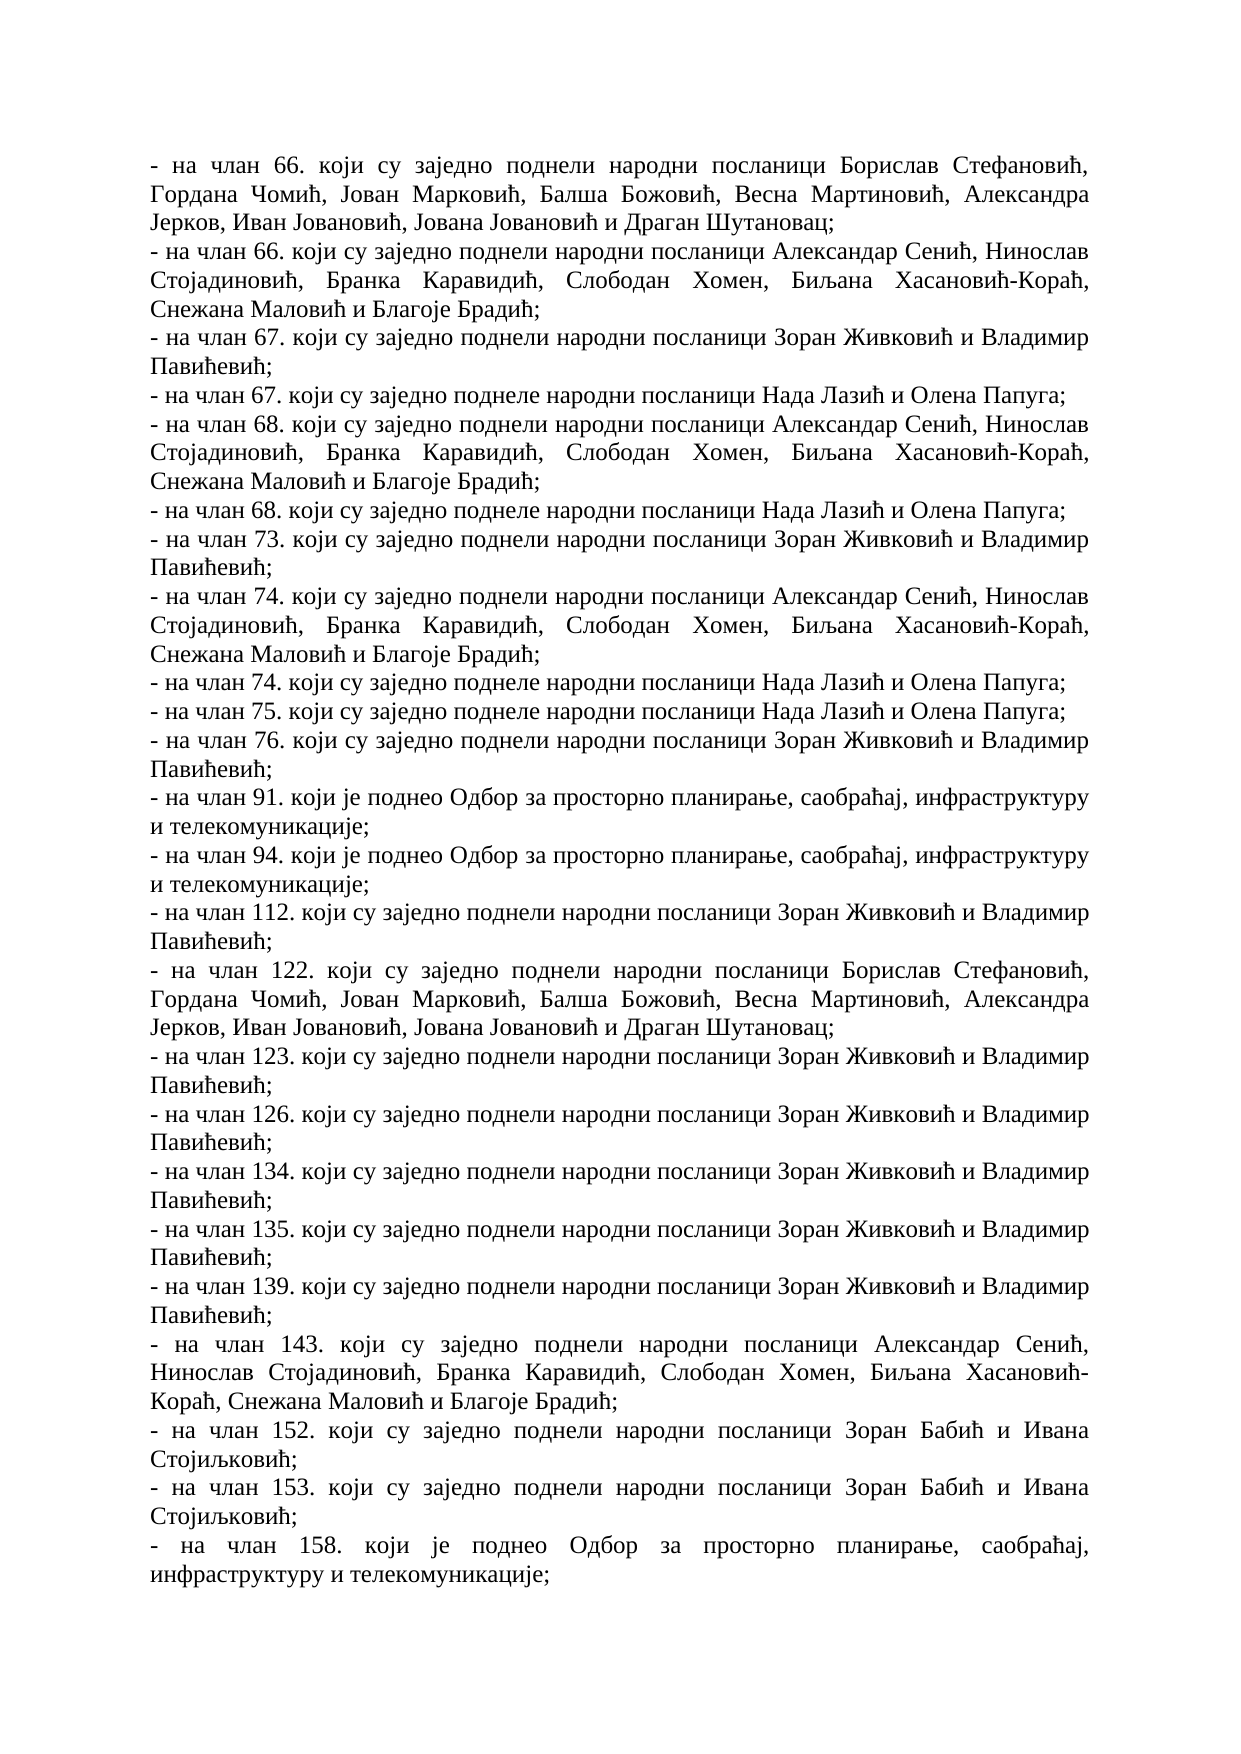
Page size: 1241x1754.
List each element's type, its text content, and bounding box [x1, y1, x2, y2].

text - на члан 66. који су заједно поднели народни посланици Александар Сенић, Нинослав Стојадиновић, Бранка Каравидић, Слободан Хомен, Биљана Хасановић-Кораћ, Снежана Маловић и Благоје Брадић; [150, 236, 1090, 322]
text - на члан 74. који су заједно поднеле народни посланици Нада Лазић и Олена Папуга; [150, 667, 1090, 696]
text - на члан 153. који су заједно поднели народни посланици Зоран Бабић и Ивана Стојиљковић; [150, 1472, 1090, 1530]
text - на члан 67. који су заједно поднели народни посланици Зоран Живковић и Владимир Павићевић; [150, 322, 1090, 380]
text - на члан 143. који су заједно поднели народни посланици Александар Сенић, Нинослав Стојадиновић, Бранка Каравидић, Слободан Хомен, Биљана Хасановић-Кораћ, Снежана Маловић и Благоје Брадић; [150, 1329, 1090, 1415]
text - на члан 74. који су заједно поднели народни посланици Александар Сенић, Нинослав Стојадиновић, Бранка Каравидић, Слободан Хомен, Биљана Хасановић-Кораћ, Снежана Маловић и Благоје Брадић; [150, 581, 1090, 667]
text - на члан 123. који су заједно поднели народни посланици Зоран Живковић и Владимир Павићевић; [150, 1041, 1090, 1099]
text - на члан 67. који су заједно поднеле народни посланици Нада Лазић и Олена Папуга; [150, 380, 1090, 409]
text - на члан 68. који су заједно поднеле народни посланици Нада Лазић и Олена Папуга; [150, 495, 1090, 524]
text - на члан 158. који је поднео Одбор за просторно планирање, саобраћај, инфраструктуру и телекомуникације; [150, 1530, 1090, 1587]
text - на члан 139. који су заједно поднели народни посланици Зоран Живковић и Владимир Павићевић; [150, 1271, 1090, 1329]
text - на члан 94. који је поднео Одбор за просторно планирање, саобраћај, инфраструктуру и телекомуникације; [150, 840, 1090, 897]
text - на члан 152. који су заједно поднели народни посланици Зоран Бабић и Ивана Стојиљковић; [150, 1415, 1090, 1472]
text - на члан 135. који су заједно поднели народни посланици Зоран Живковић и Владимир Павићевић; [150, 1214, 1090, 1271]
text - на члан 91. који је поднео Одбор за просторно планирање, саобраћај, инфраструктуру и телекомуникације; [150, 782, 1090, 840]
text - на члан 66. који су заједно поднели народни посланици Борислав Стефановић, Гордана Чомић, Јован Марковић, Балша Божовић, Весна Мартиновић, Александра Јерков, Иван Јовановић, Јована Јовановић и Драган Шутановац; [150, 150, 1090, 236]
text - на члан 76. који су заједно поднели народни посланици Зоран Живковић и Владимир Павићевић; [150, 725, 1090, 782]
text - на члан 75. који су заједно поднеле народни посланици Нада Лазић и Олена Папуга; [150, 696, 1090, 725]
text - на члан 73. који су заједно поднели народни посланици Зоран Живковић и Владимир Павићевић; [150, 524, 1090, 581]
text - на члан 122. који су заједно поднели народни посланици Борислав Стефановић, Гордана Чомић, Јован Марковић, Балша Божовић, Весна Мартиновић, Александра Јерков, Иван Јовановић, Јована Јовановић и Драган Шутановац; [150, 955, 1090, 1041]
text - на члан 126. који су заједно поднели народни посланици Зоран Живковић и Владимир Павићевић; [150, 1099, 1090, 1156]
text - на члан 134. који су заједно поднели народни посланици Зоран Живковић и Владимир Павићевић; [150, 1156, 1090, 1214]
text - на члан 112. који су заједно поднели народни посланици Зоран Живковић и Владимир Павићевић; [150, 897, 1090, 955]
text - на члан 68. који су заједно поднели народни посланици Александар Сенић, Нинослав Стојадиновић, Бранка Каравидић, Слободан Хомен, Биљана Хасановић-Кораћ, Снежана Маловић и Благоје Брадић; [150, 409, 1090, 495]
